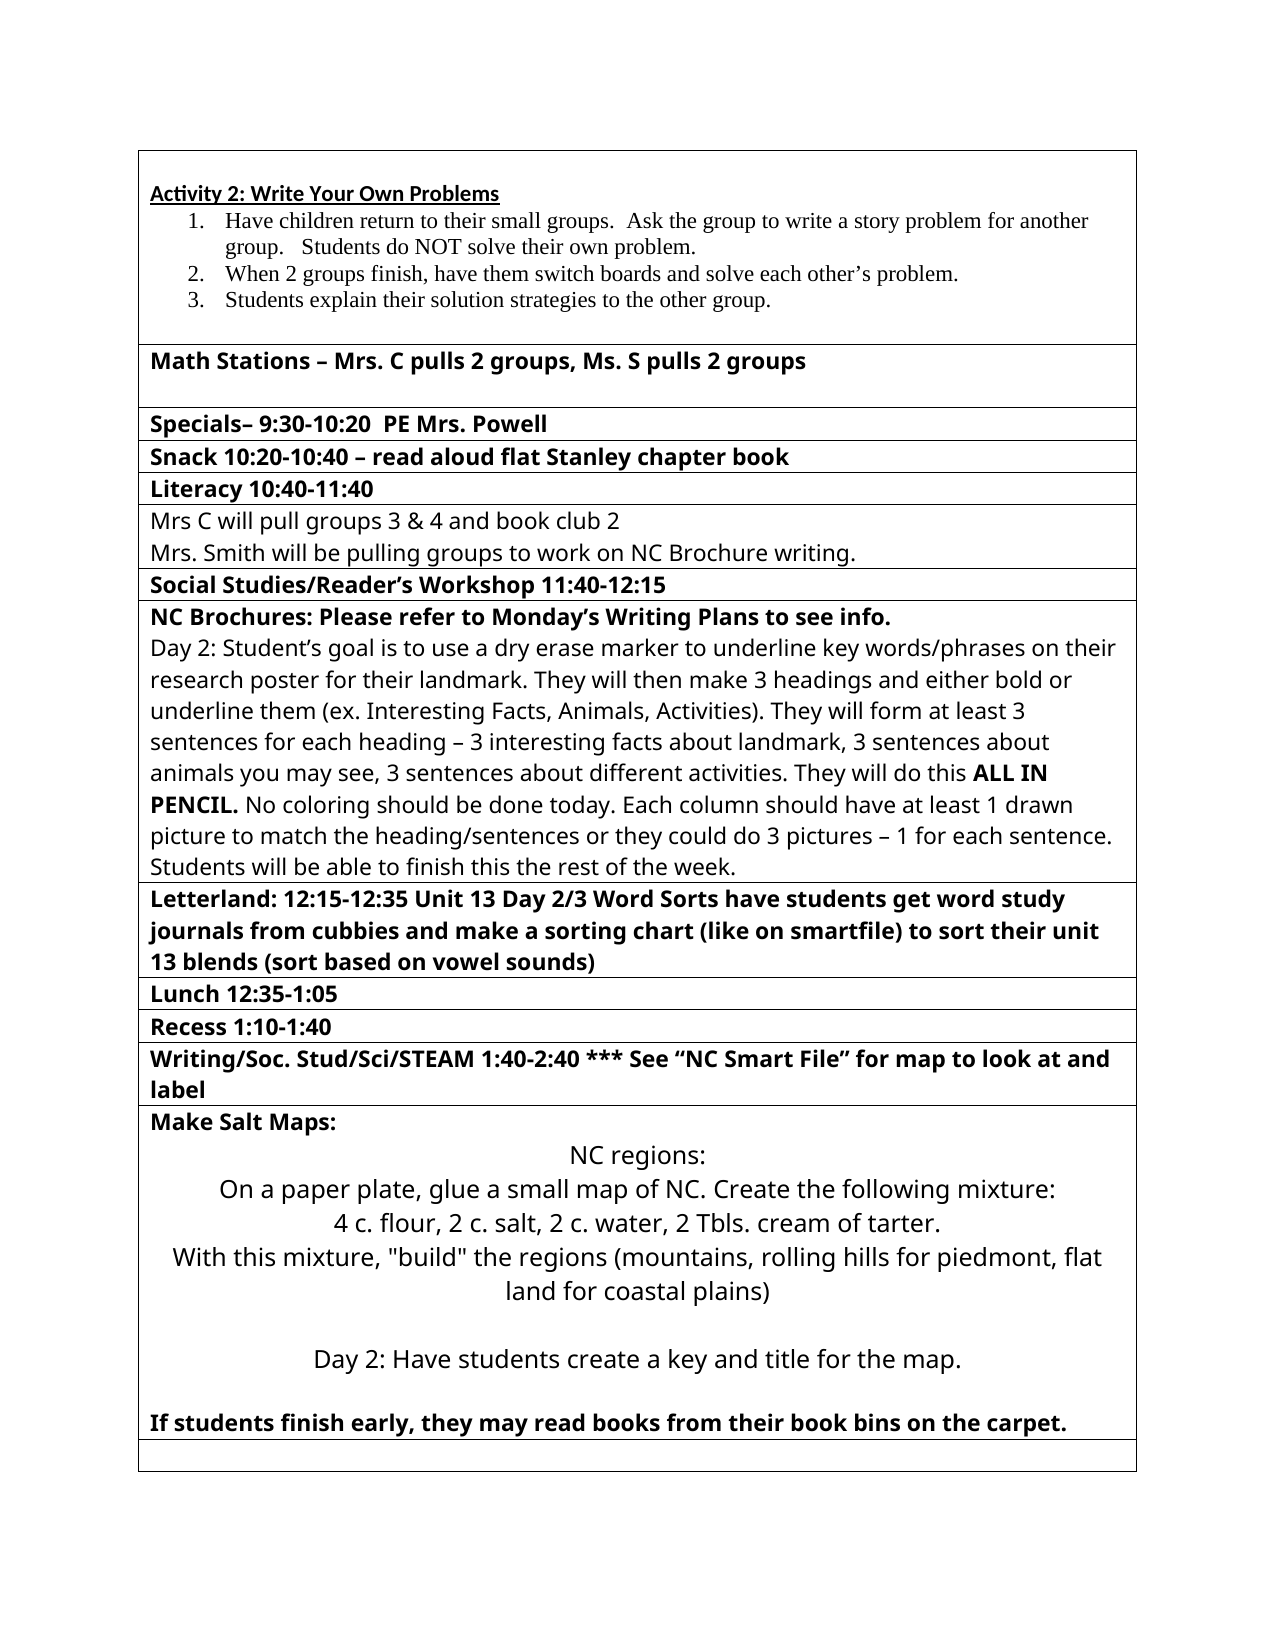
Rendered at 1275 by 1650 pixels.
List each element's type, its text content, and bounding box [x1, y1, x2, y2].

table_cell Lunch 12:35-1:05 [139, 978, 1136, 1009]
table_cell Letterland: 12:15-12:35 Unit 13 Day 2/3 Word Sorts have students get word study journals from cubbies and make a sorting chart (like on smartfile) to sort their unit 13 blends (sort based on vowel sounds) [139, 883, 1136, 977]
table_cell Literacy 10:40-11:40 [139, 473, 1136, 504]
table_cell Social Studies/Reader’s Workshop 11:40-12:15 [139, 569, 1136, 600]
table_cell Recess 1:10-1:40 [139, 1010, 1136, 1042]
table_cell Math Stations – Mrs. C pulls 2 groups, Ms. S pulls 2 groups [139, 345, 1136, 407]
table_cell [139, 151, 1136, 344]
table_cell Mrs C will pull groups 3 & 4 and book club 2 Mrs. Smith will be pulling groups to work on NC Brochure writing. [139, 505, 1136, 568]
table_cell Specials– 9:30-10:20 PE Mrs. Powell [139, 408, 1136, 439]
table_cell Make Salt Maps: NC regions: On a paper plate, glue a small map of NC. Create the following mixture: 4 c. flour, 2 c. salt, 2 c. water, 2 Tbls. cream of tarter. With this mixture, "build" the regions (mountains, rolling hills for piedmont, flat land for coastal plains) Day 2: Have students create a key and title for the map. If students finish early, they may read books from their book bins on the carpet. [139, 1106, 1136, 1438]
table_cell Writing/Soc. Stud/Sci/STEAM 1:40-2:40 *** See “NC Smart File” for map to look at and label [139, 1043, 1136, 1105]
table_cell Snack 10:20-10:40 – read aloud flat Stanley chapter book [139, 441, 1136, 472]
table_cell NC Brochures: Please refer to Monday’s Writing Plans to see info. Day 2: Student’s goal is to use a dry erase marker to underline key words/phrases on their research poster for their landmark. They will then make 3 headings and either bold or underline them (ex. Interesting Facts, Animals, Activities). They will form at least 3 sentences for each heading – 3 interesting facts about landmark, 3 sentences about animals you may see, 3 sentences about different activities. They will do this ALL IN PENCIL. No coloring should be done today. Each column should have at least 1 drawn picture to match the heading/sentences or they could do 3 pictures – 1 for each sentence. Students will be able to finish this the rest of the week. [139, 601, 1136, 882]
table_cell [139, 1440, 1136, 1471]
